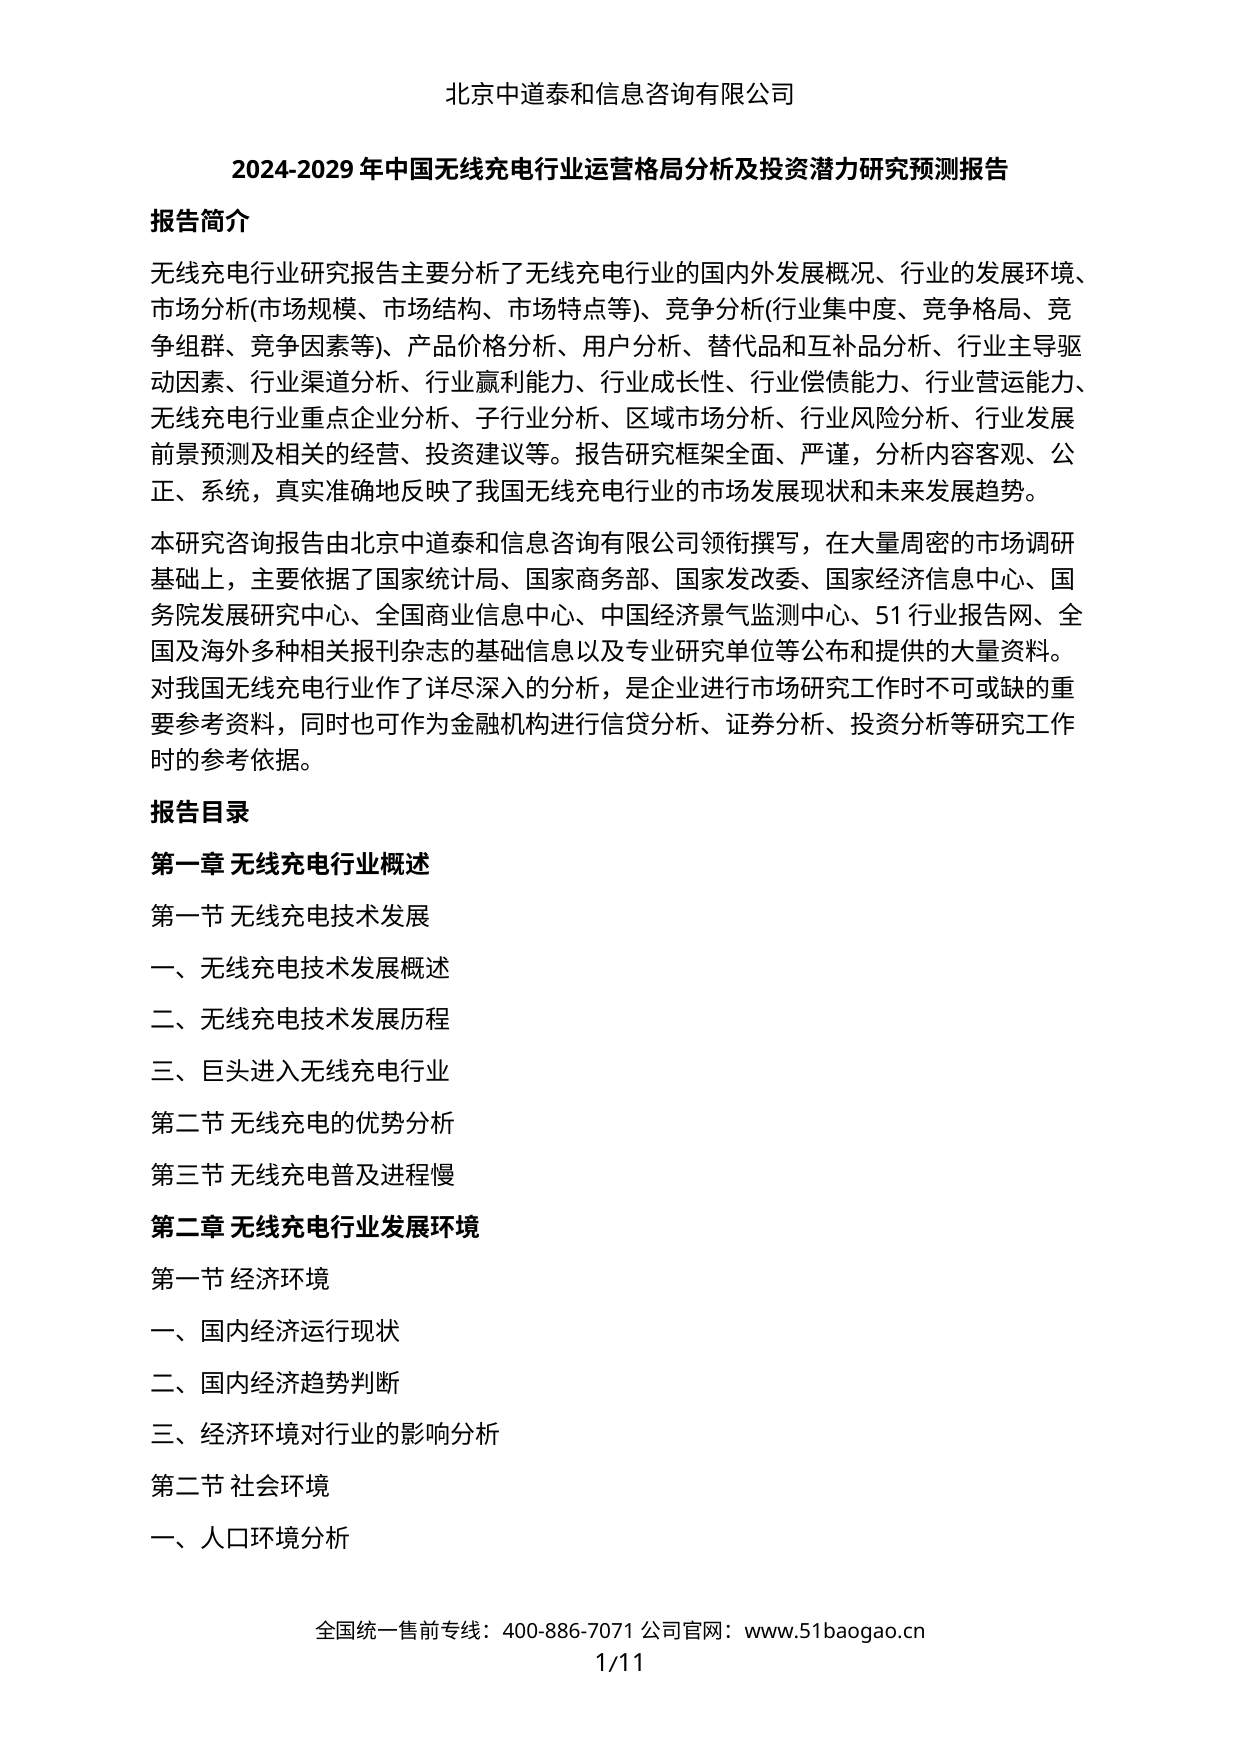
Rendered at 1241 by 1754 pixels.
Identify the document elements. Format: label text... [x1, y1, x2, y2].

text 第二节 社会环境 [150, 1467, 1090, 1503]
text 第二章 无线充电行业发展环境 [150, 1207, 1090, 1244]
text 第一节 经济环境 [150, 1259, 1090, 1296]
text 第一章 无线充电行业概述 [150, 844, 1090, 881]
text 本研究咨询报告由北京中道泰和信息咨询有限公司领衔撰写，在大量周密的市场调研基础上，主要依据了国家统计局、国家商务部、国家发改委、国家经济信息中心、国务院发展研究中心、全国商业信息中心、中国经济景气监测中心、51行业报告网、全国及海外多种相关报刊杂志的基础信息以及专业研究单位等公布和提供的大量资料。对我国无线充电行业作了详尽深入的分析，是企业进行市场研究工作时不可或缺的重要参考资料，同时也可作为金融机构进行信贷分析、证券分析、投资分析等研究工作时的参考依据。 [150, 523, 1090, 777]
text 无线充电行业研究报告主要分析了无线充电行业的国内外发展概况、行业的发展环境、市场分析(市场规模、市场结构、市场特点等)、竞争分析(行业集中度、竞争格局、竞争组群、竞争因素等)、产品价格分析、用户分析、替代品和互补品分析、行业主导驱动因素、行业渠道分析、行业赢利能力、行业成长性、行业偿债能力、行业营运能力、无线充电行业重点企业分析、子行业分析、区域市场分析、行业风险分析、行业发展前景预测及相关的经营、投资建议等。报告研究框架全面、严谨，分析内容客观、公正、系统，真实准确地反映了我国无线充电行业的市场发展现状和未来发展趋势。 [150, 254, 1090, 507]
text 第三节 无线充电普及进程慢 [150, 1156, 1090, 1192]
text 一、人口环境分析 [150, 1519, 1090, 1555]
text 第一节 无线充电技术发展 [150, 896, 1090, 932]
text 二、无线充电技术发展历程 [150, 1000, 1090, 1036]
text 报告简介 [150, 202, 1090, 238]
text 一、无线充电技术发展概述 [150, 948, 1090, 984]
text 三、巨头进入无线充电行业 [150, 1052, 1090, 1088]
text 三、经济环境对行业的影响分析 [150, 1415, 1090, 1451]
text 2024-2029年中国无线充电行业运营格局分析及投资潜力研究预测报告 [150, 150, 1090, 186]
text 第二节 无线充电的优势分析 [150, 1104, 1090, 1140]
text 二、国内经济趋势判断 [150, 1363, 1090, 1399]
text 报告目录 [150, 792, 1090, 829]
text 一、国内经济运行现状 [150, 1311, 1090, 1347]
